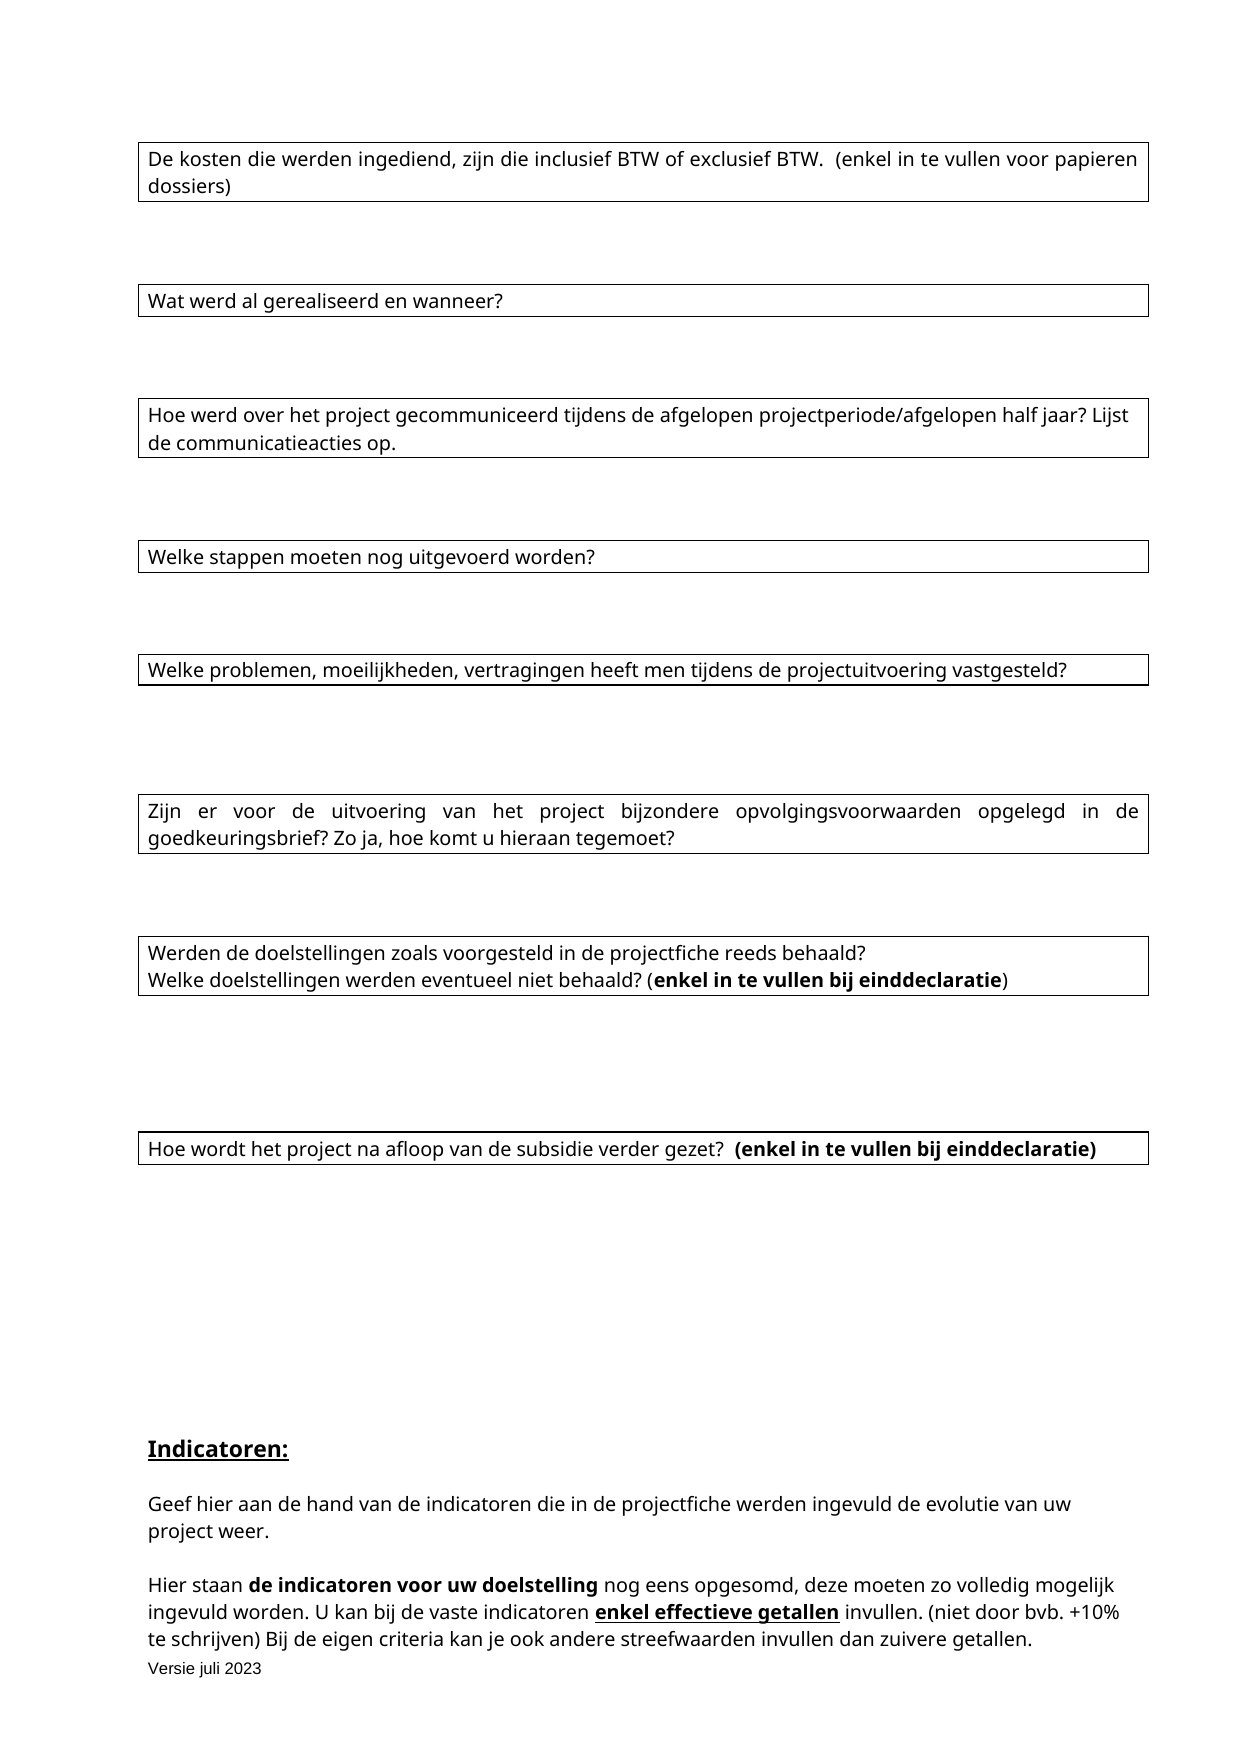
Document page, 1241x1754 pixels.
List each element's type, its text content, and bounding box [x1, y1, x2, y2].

text Hoe wordt het project na afloop van de subsidie verder gezet? (enkel in te vullen bij einddeclaratie) [139, 1133, 1148, 1164]
text Indicatoren: [148, 1436, 1140, 1463]
text Hoe werd over het project gecommuniceerd tijdens de afgelopen projectperiode/afgelopen half jaar? Lijst de communicatieacties op. [139, 399, 1148, 457]
text Welke problemen, moeilijkheden, vertragingen heeft men tijdens de projectuitvoering vastgesteld? [139, 655, 1148, 684]
text Hier staan de indicatoren voor uw doelstelling nog eens opgesomd, deze moeten zo volledig mogelijk ingevuld worden. U kan bij de vaste indicatoren enkel effectieve getallen invullen. (niet door bvb. +10% te schrijven) Bij de eigen criteria kan je ook andere streefwaarden invullen dan zuivere getallen. [148, 1571, 1140, 1652]
text Wat werd al gerealiseerd en wanneer? [139, 285, 1148, 316]
text Geef hier aan de hand van de indicatoren die in de projectfiche werden ingevuld de evolutie van uw project weer. [148, 1490, 1140, 1571]
text Welke stappen moeten nog uitgevoerd worden? [139, 541, 1148, 572]
text Werden de doelstellingen zoals voorgesteld in de projectfiche reeds behaald? Welke doelstellingen werden eventueel niet behaald? (enkel in te vullen bij einddeclaratie) [139, 937, 1148, 995]
text Zijn er voor de uitvoering van het project bijzondere opvolgingsvoorwaarden opgelegd in de goedkeuringsbrief? Zo ja, hoe komt u hieraan tegemoet? [139, 795, 1148, 853]
text De kosten die werden ingediend, zijn die inclusief BTW of exclusief BTW. (enkel in te vullen voor papieren dossiers) [139, 143, 1148, 201]
